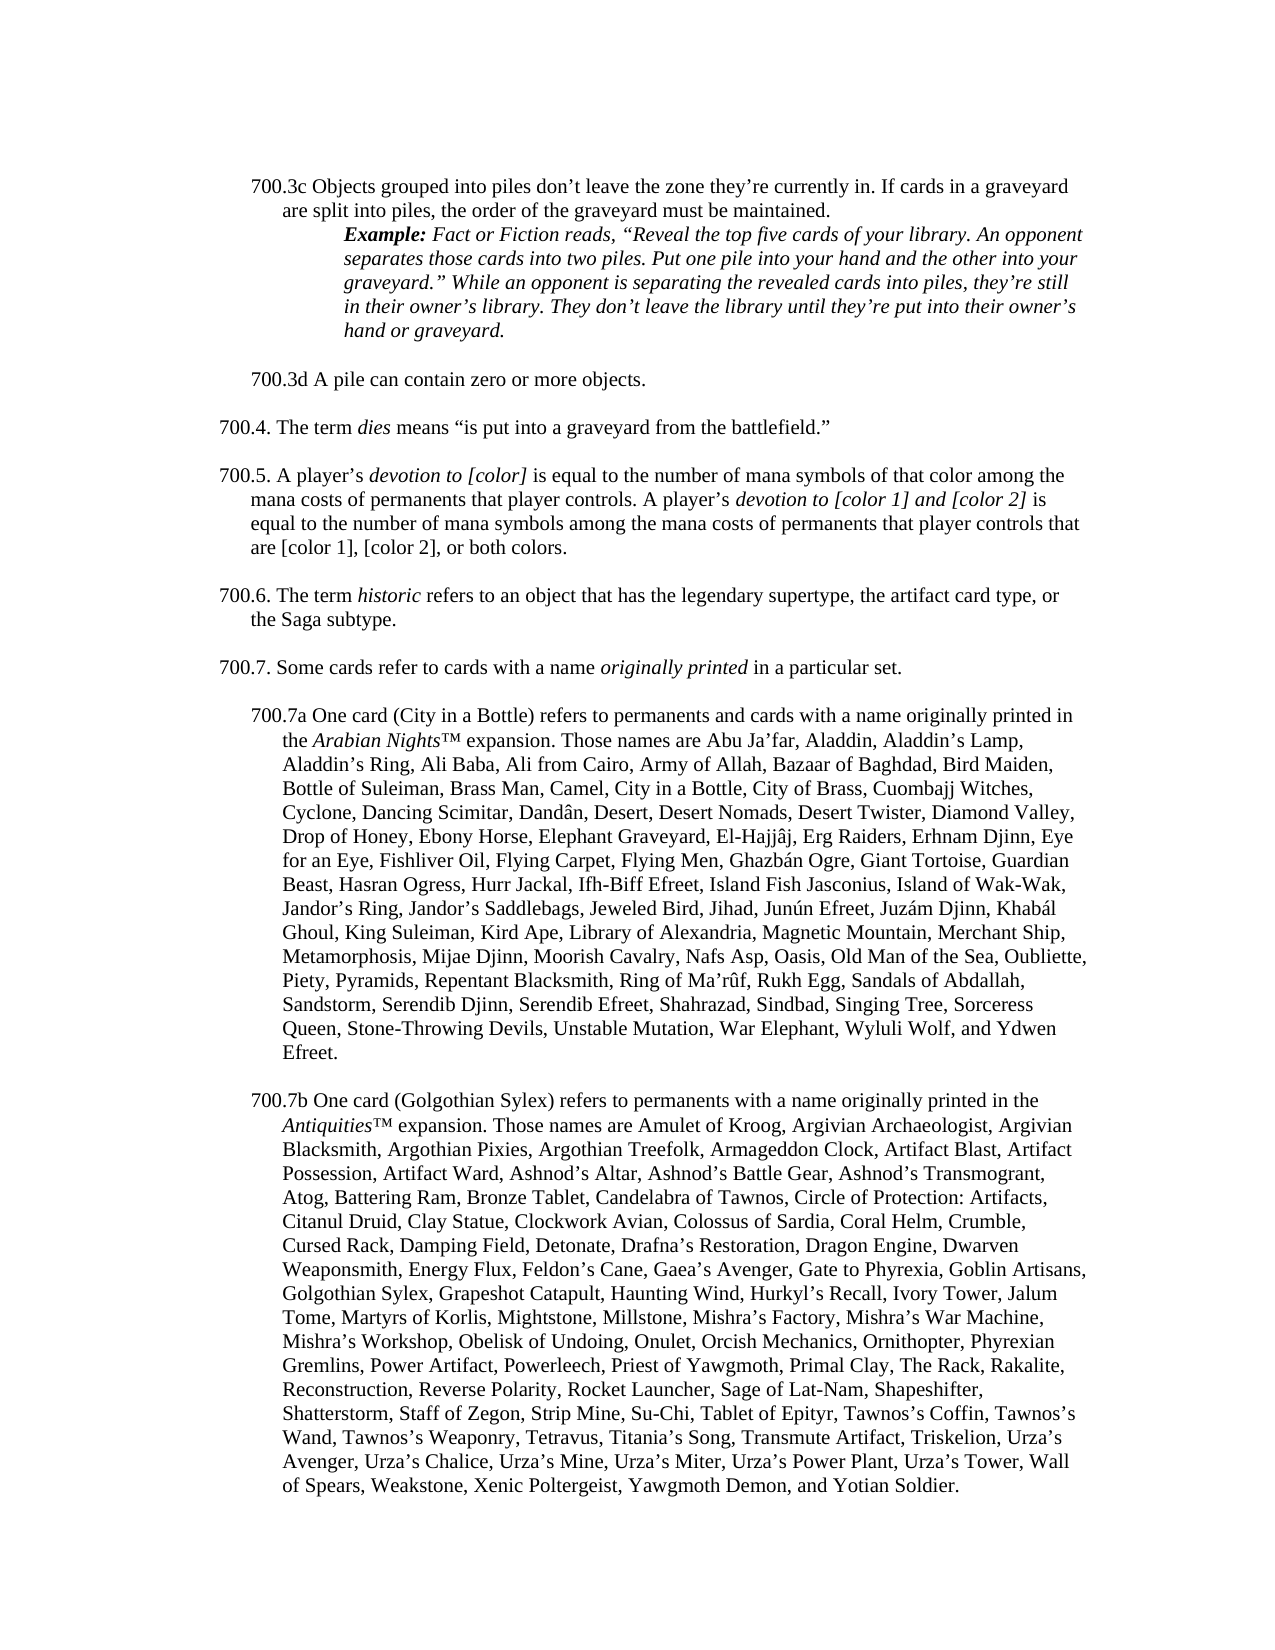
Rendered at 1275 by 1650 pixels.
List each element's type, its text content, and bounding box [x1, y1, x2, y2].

text 700.7a One card (City in a Bottle) refers to permanents and cards with a name originally printed in the Arabian Nights™ expansion. Those names are Abu Ja’far, Aladdin, Aladdin’s Lamp, Aladdin’s Ring, Ali Baba, Ali from Cairo, Army of Allah, Bazaar of Baghdad, Bird Maiden, Bottle of Suleiman, Brass Man, Camel, City in a Bottle, City of Brass, Cuombajj Witches, Cyclone, Dancing Scimitar, Dandân, Desert, Desert Nomads, Desert Twister, Diamond Valley, Drop of Honey, Ebony Horse, Elephant Graveyard, El-Hajjâj, Erg Raiders, Erhnam Djinn, Eye for an Eye, Fishliver Oil, Flying Carpet, Flying Men, Ghazbán Ogre, Giant Tortoise, Guardian Beast, Hasran Ogress, Hurr Jackal, Ifh-Biff Efreet, Island Fish Jasconius, Island of Wak-Wak, Jandor’s Ring, Jandor’s Saddlebags, Jeweled Bird, Jihad, Junún Efreet, Juzám Djinn, Khabál Ghoul, King Suleiman, Kird Ape, Library of Alexandria, Magnetic Mountain, Merchant Ship, Metamorphosis, Mijae Djinn, Moorish Cavalry, Nafs Asp, Oasis, Old Man of the Sea, Oubliette, Piety, Pyramids, Repentant Blacksmith, Ring of Ma’rûf, Rukh Egg, Sandals of Abdallah, Sandstorm, Serendib Djinn, Serendib Efreet, Shahrazad, Sindbad, Singing Tree, Sorceress Queen, Stone-Throwing Devils, Unstable Mutation, War Elephant, Wyluli Wolf, and Ydwen Efreet. [251, 703, 1087, 1064]
text 700.3c Objects grouped into piles don’t leave the zone they’re currently in. If cards in a graveyard are split into piles, the order of the graveyard must be maintained. [251, 174, 1087, 222]
text 700.3d A pile can contain zero or more objects. [251, 367, 1087, 391]
text 700.4. The term dies means “is put into a graveyard from the battlefield.” [219, 415, 1087, 439]
text 700.5. A player’s devotion to [color] is equal to the number of mana symbols of that color among the mana costs of permanents that player controls. A player’s devotion to [color 1] and [color 2] is equal to the number of mana symbols among the mana costs of permanents that player controls that are [color 1], [color 2], or both colors. [219, 463, 1087, 559]
text 700.6. The term historic refers to an object that has the legendary supertype, the artifact card type, or the Saga subtype. [219, 583, 1087, 631]
text 700.7. Some cards refer to cards with a name originally printed in a particular set. [219, 655, 1087, 679]
text Example: Fact or Fiction reads, “Reveal the top five cards of your library. An opponent separates those cards into two piles. Put one pile into your hand and the other into your graveyard.” While an opponent is separating the revealed cards into piles, they’re still in their owner’s library. They don’t leave the library until they’re put into their owner’s hand or graveyard. [343, 222, 1087, 342]
text 700.7b One card (Golgothian Sylex) refers to permanents with a name originally printed in the Antiquities™ expansion. Those names are Amulet of Kroog, Argivian Archaeologist, Argivian Blacksmith, Argothian Pixies, Argothian Treefolk, Armageddon Clock, Artifact Blast, Artifact Possession, Artifact Ward, Ashnod’s Altar, Ashnod’s Battle Gear, Ashnod’s Transmogrant, Atog, Battering Ram, Bronze Tablet, Candelabra of Tawnos, Circle of Protection: Artifacts, Citanul Druid, Clay Statue, Clockwork Avian, Colossus of Sardia, Coral Helm, Crumble, Cursed Rack, Damping Field, Detonate, Drafna’s Restoration, Dragon Engine, Dwarven Weaponsmith, Energy Flux, Feldon’s Cane, Gaea’s Avenger, Gate to Phyrexia, Goblin Artisans, Golgothian Sylex, Grapeshot Catapult, Haunting Wind, Hurkyl’s Recall, Ivory Tower, Jalum Tome, Martyrs of Korlis, Mightstone, Millstone, Mishra’s Factory, Mishra’s War Machine, Mishra’s Workshop, Obelisk of Undoing, Onulet, Orcish Mechanics, Ornithopter, Phyrexian Gremlins, Power Artifact, Powerleech, Priest of Yawgmoth, Primal Clay, The Rack, Rakalite, Reconstruction, Reverse Polarity, Rocket Launcher, Sage of Lat-Nam, Shapeshifter, Shatterstorm, Staff of Zegon, Strip Mine, Su-Chi, Tablet of Epityr, Tawnos’s Coffin, Tawnos’s Wand, Tawnos’s Weaponry, Tetravus, Titania’s Song, Transmute Artifact, Triskelion, Urza’s Avenger, Urza’s Chalice, Urza’s Mine, Urza’s Miter, Urza’s Power Plant, Urza’s Tower, Wall of Spears, Weakstone, Xenic Poltergeist, Yawgmoth Demon, and Yotian Soldier. [251, 1088, 1087, 1497]
